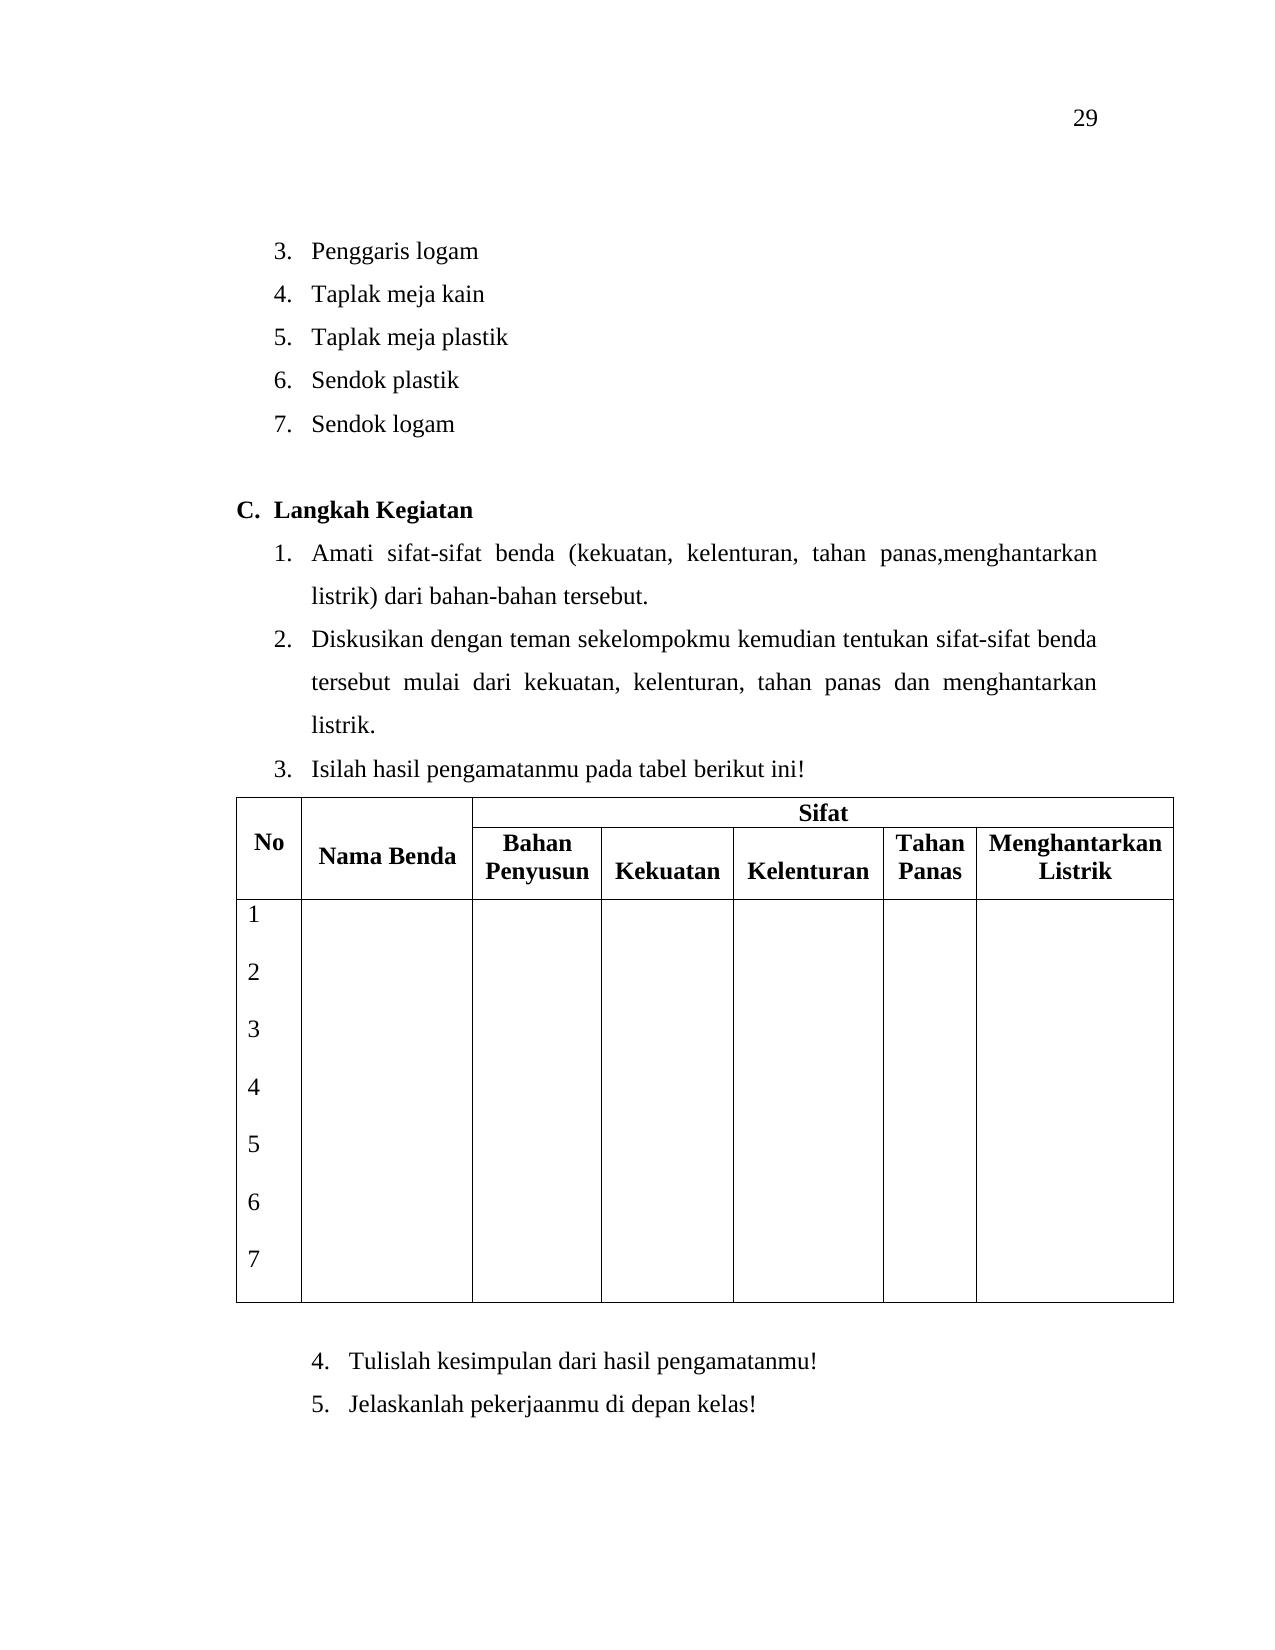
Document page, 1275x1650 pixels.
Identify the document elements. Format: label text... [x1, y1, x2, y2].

list Diskusikan dengan teman sekelompokmu kemudian tentukan sifat-sifat benda tersebut mulai dari kekuatan, kelenturan, tahan panas dan menghantarkan listrik. [274, 624, 1098, 739]
table_cell Kekuatan [602, 828, 733, 898]
list Amati sifat-sifat benda (kekuatan, kelenturan, tahan panas,menghantarkan listrik) dari bahan-bahan tersebut. [274, 538, 1098, 610]
table_cell [302, 900, 472, 1302]
table_cell [473, 900, 601, 1302]
table_cell Kelenturan [734, 828, 883, 898]
list Penggaris logam [274, 236, 1098, 265]
table_header Sifat [473, 798, 1173, 827]
table_cell [884, 900, 976, 1302]
table_cell Bahan Penyusun [473, 828, 601, 898]
table_cell Menghantarkan Listrik [977, 828, 1173, 898]
list Sendok logam [274, 409, 1098, 437]
list Taplak meja plastik [274, 322, 1098, 351]
list Taplak meja kain [274, 279, 1098, 308]
table_cell [602, 900, 733, 1302]
table_cell Tahan Panas [884, 828, 976, 898]
table_header Nama Benda [302, 798, 472, 898]
list Langkah Kegiatan [236, 495, 1098, 524]
list Sendok plastik [274, 366, 1098, 394]
table_header No [237, 798, 301, 898]
table_cell [734, 900, 883, 1302]
list Isilah hasil pengamatanmu pada tabel berikut ini! [274, 754, 1098, 782]
list Tulislah kesimpulan dari hasil pengamatanmu! [311, 1346, 1098, 1375]
table_cell 1 2 3 4 5 6 7 [237, 900, 301, 1302]
table_cell [977, 900, 1173, 1302]
list Jelaskanlah pekerjaanmu di depan kelas! [311, 1389, 1098, 1418]
